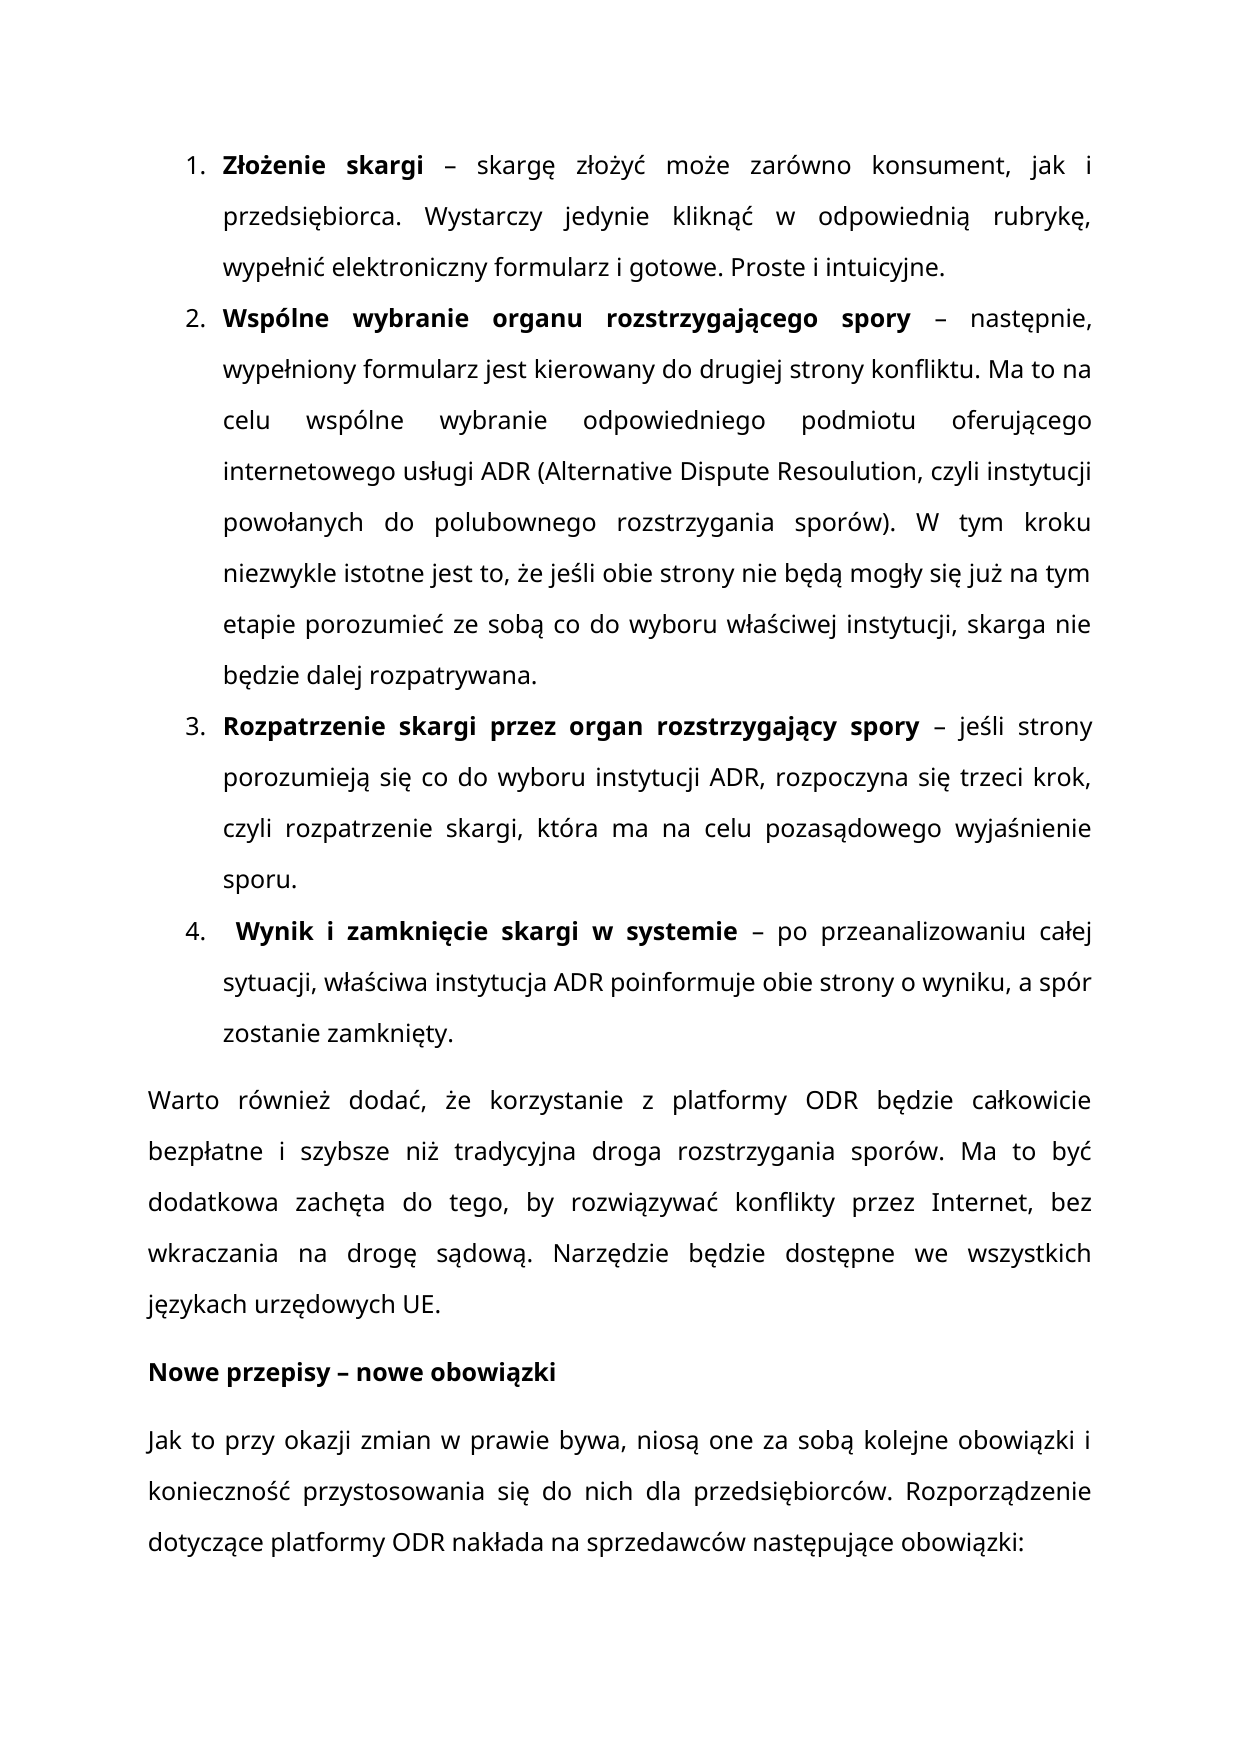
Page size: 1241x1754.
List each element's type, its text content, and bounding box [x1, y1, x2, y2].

text Nowe przepisy – nowe obowiązki [148, 1355, 1093, 1389]
list Rozpatrzenie skargi przez organ rozstrzygający spory – jeśli strony porozumieją się co do wyboru instytucji ADR, rozpoczyna się trzeci krok, czyli rozpatrzenie skargi, która ma na celu pozasądowego wyjaśnienie sporu. [185, 709, 1093, 896]
list Wynik i zamknięcie skargi w systemie – po przeanalizowaniu całej sytuacji, właściwa instytucja ADR poinformuje obie strony o wyniku, a spór zostanie zamknięty. [185, 913, 1093, 1049]
text Jak to przy okazji zmian w prawie bywa, niosą one za sobą kolejne obowiązki i konieczność przystosowania się do nich dla przedsiębiorców. Rozporządzenie dotyczące platformy ODR nakłada na sprzedawców następujące obowiązki: [148, 1423, 1093, 1559]
list Złożenie skargi – skargę złożyć może zarówno konsument, jak i przedsiębiorca. Wystarczy jedynie kliknąć w odpowiednią rubrykę, wypełnić elektroniczny formularz i gotowe. Proste i intuicyjne. [185, 148, 1093, 284]
list Wspólne wybranie organu rozstrzygającego spory – następnie, wypełniony formularz jest kierowany do drugiej strony konfliktu. Ma to na celu wspólne wybranie odpowiedniego podmiotu oferującego internetowego usługi ADR (Alternative Dispute Resoulution, czyli instytucji powołanych do polubownego rozstrzygania sporów). W tym kroku niezwykle istotne jest to, że jeśli obie strony nie będą mogły się już na tym etapie porozumieć ze sobą co do wyboru właściwej instytucji, skarga nie będzie dalej rozpatrywana. [185, 301, 1093, 692]
text Warto również dodać, że korzystanie z platformy ODR będzie całkowicie bezpłatne i szybsze niż tradycyjna droga rozstrzygania sporów. Ma to być dodatkowa zachęta do tego, by rozwiązywać konflikty przez Internet, bez wkraczania na drogę sądową. Narzędzie będzie dostępne we wszystkich językach urzędowych UE. [148, 1083, 1093, 1321]
